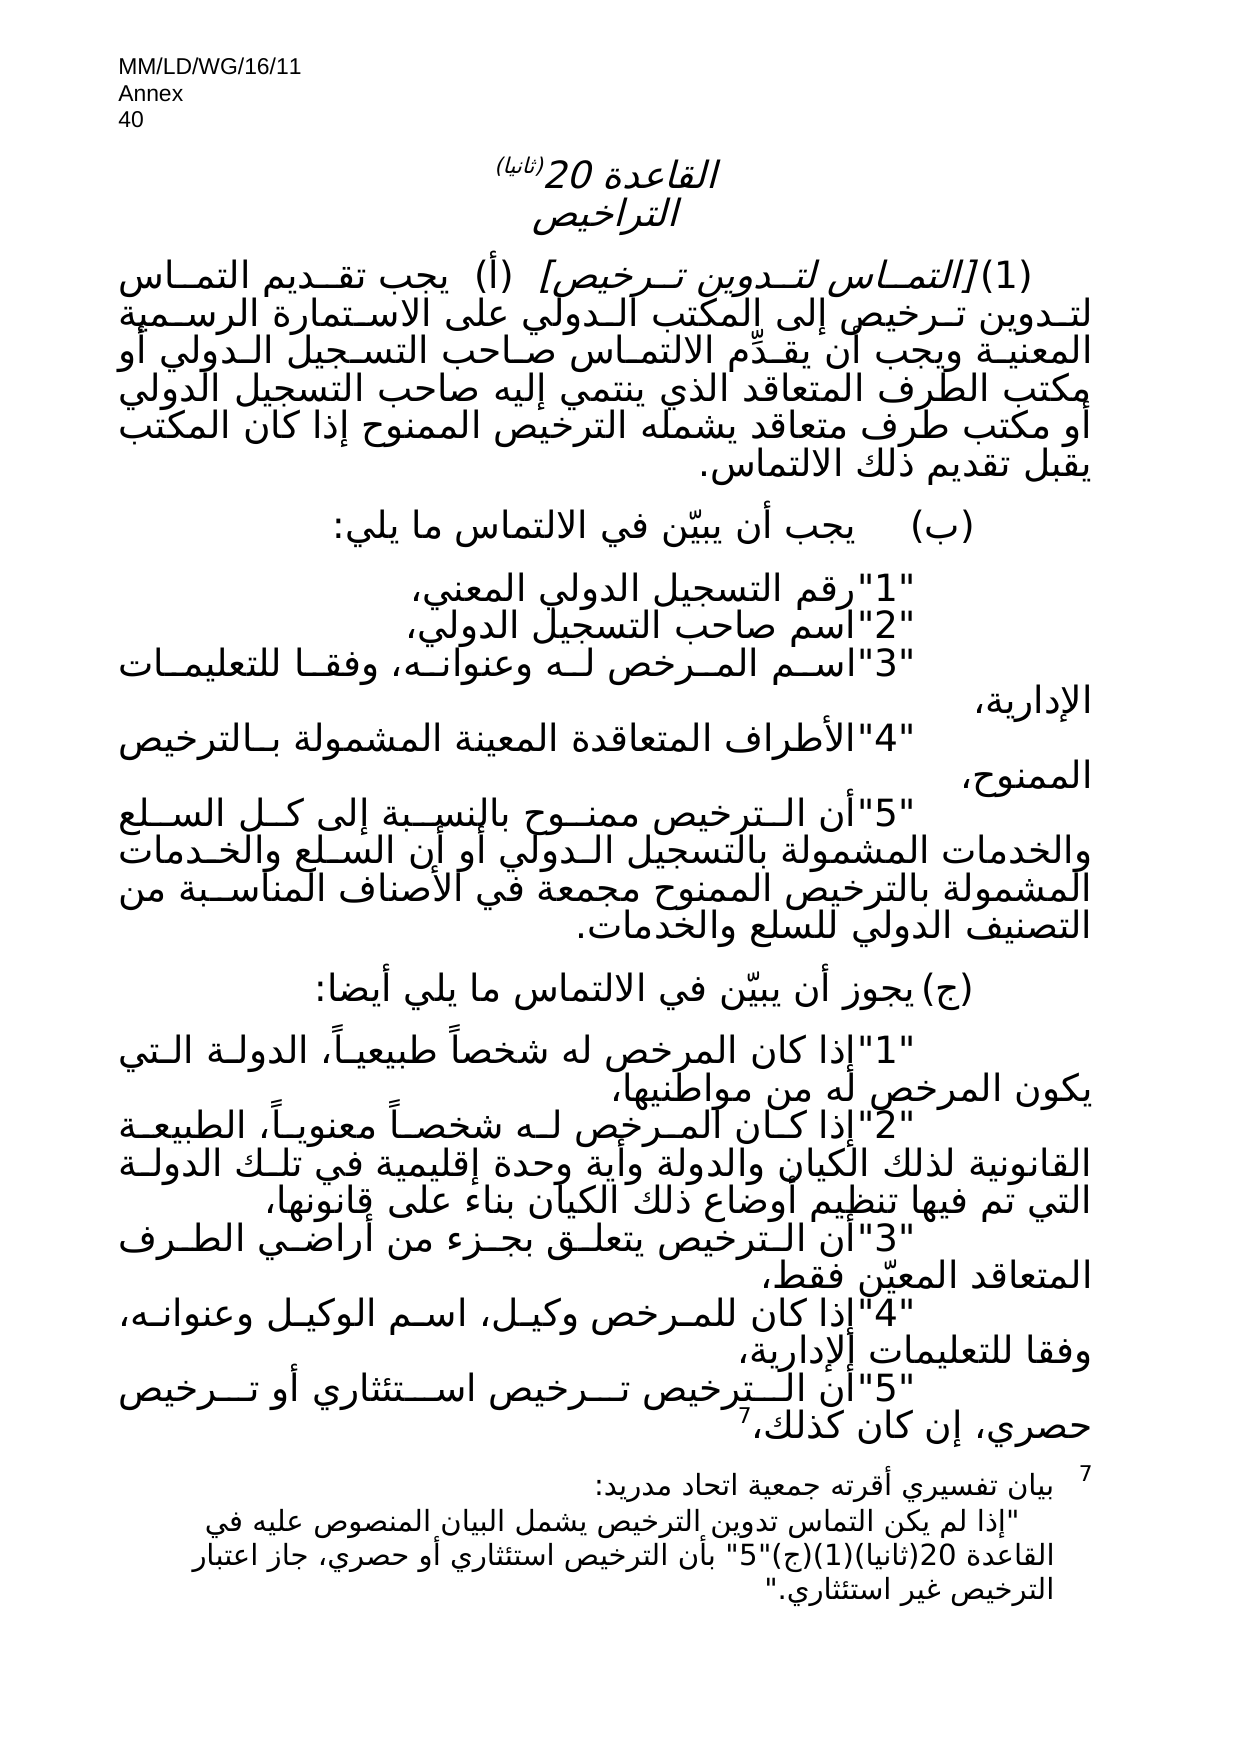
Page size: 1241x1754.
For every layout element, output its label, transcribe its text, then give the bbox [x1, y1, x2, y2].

text "3" أن الترخيص يتعلق بجزء من أراضي الطرف المتعاقد المعيّن فقط، [118, 1221, 1092, 1296]
text "4" إذا كان للمرخص وكيل، اسم الوكيل وعنوانه، وفقا للتعليمات الإدارية، [118, 1296, 1092, 1371]
text "2" إذا كان المرخص له شخصاً معنوياً، الطبيعة القانونية لذلك الكيان والدولة وأية وحدة إقليمية في تلك الدولة التي تم فيها تنظيم أوضاع ذلك الكيان بناء على قانونها، [118, 1108, 1092, 1221]
text القاعدة 20(ثانيا) التراخيص [118, 158, 1092, 233]
text "1" رقم التسجيل الدولي المعني، [118, 571, 1092, 608]
text "5" أن الترخيص ممنوح بالنسبة إلى كل السلع والخدمات المشمولة بالتسجيل الدولي أو أن السلع والخدمات المشمولة بالترخيص الممنوح مجمعة في الأصناف المناسبة من التصنيف الدولي للسلع والخدمات. [118, 796, 1092, 946]
text "4" الأطراف المتعاقدة المعينة المشمولة بالترخيص الممنوح، [118, 721, 1092, 796]
text (1) [التماس لتدوين ترخيص] (أ) يجب تقديم التماس لتدوين ترخيص إلى المكتب الدولي على الاستمارة الرسمية المعنية ويجب أن يقدِّم الالتماس صاحب التسجيل الدولي أو مكتب الطرف المتعاقد الذي ينتمي إليه صاحب التسجيل الدولي أو مكتب طرف متعاقد يشمله الترخيص الممنوح إذا كان المكتب يقبل تقديم ذلك الالتماس. [118, 258, 1092, 483]
text (ب) يجب أن يبيّن في الالتماس ما يلي: [118, 508, 1092, 546]
text (ج) يجوز أن يبيّن في الالتماس ما يلي أيضا: [118, 971, 1092, 1008]
text "3" اسم المرخص له وعنوانه، وفقا للتعليمات الإدارية، [118, 646, 1092, 721]
text "5" أن الترخيص ترخيص استئثاري أو ترخيص حصري، إن كان كذلك، [118, 1371, 1092, 1446]
text "1" إذا كان المرخص له شخصاً طبيعياً، الدولة التي يكون المرخص له من مواطنيها، [118, 1033, 1092, 1108]
text "2" اسم صاحب التسجيل الدولي، [118, 608, 1092, 646]
